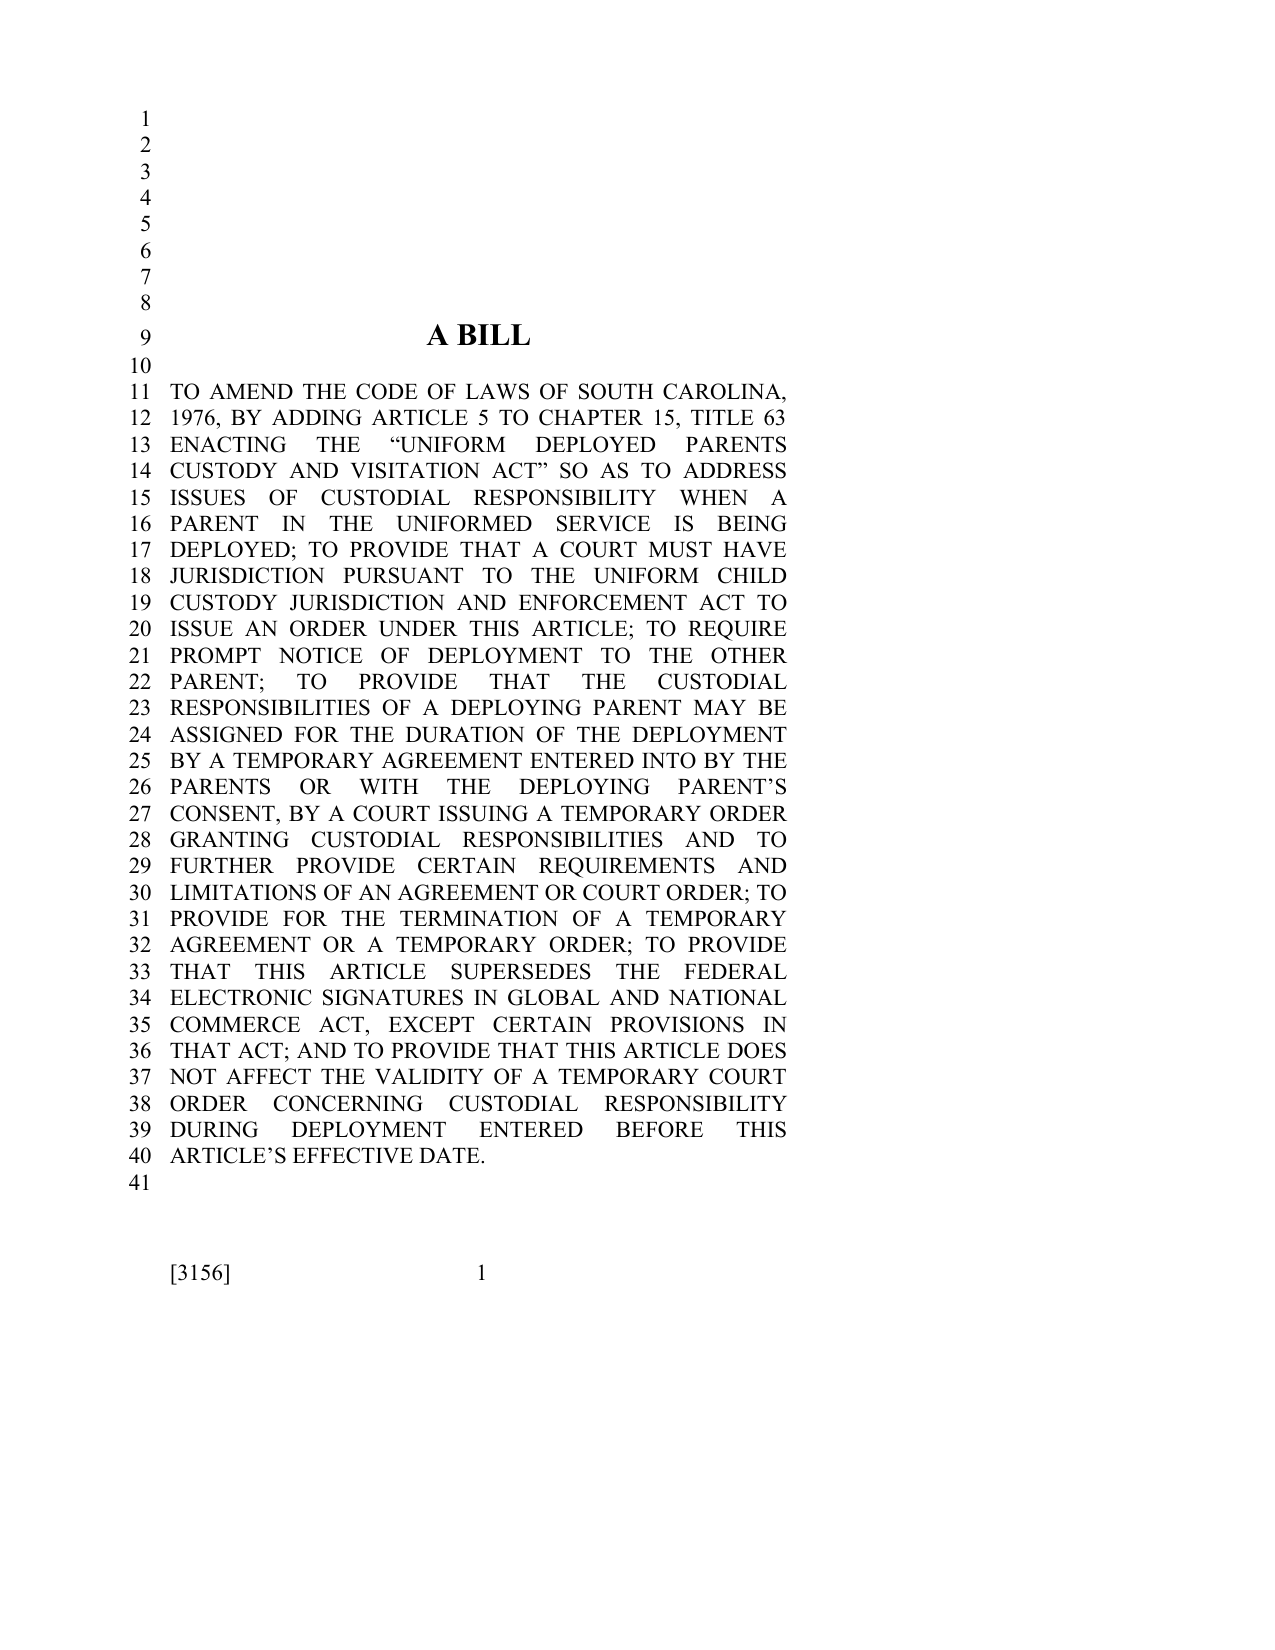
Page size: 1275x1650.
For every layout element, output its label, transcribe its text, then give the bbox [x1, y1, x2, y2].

text TO AMEND THE CODE OF LAWS OF SOUTH CAROLINA, 1976, BY ADDING ARTICLE 5 TO CHAPTER 15, TITLE 63 ENACTING THE “UNIFORM DEPLOYED PARENTS CUSTODY AND VISITATION ACT” SO AS TO ADDRESS ISSUES OF CUSTODIAL RESPONSIBILITY WHEN A PARENT IN THE UNIFORMED SERVICE IS BEING DEPLOYED; TO PROVIDE THAT A COURT MUST HAVE JURISDICTION PURSUANT TO THE UNIFORM CHILD CUSTODY JURISDICTION AND ENFORCEMENT ACT TO ISSUE AN ORDER UNDER THIS ARTICLE; TO REQUIRE PROMPT NOTICE OF DEPLOYMENT TO THE OTHER PARENT; TO PROVIDE THAT THE CUSTODIAL RESPONSIBILITIES OF A DEPLOYING PARENT MAY BE ASSIGNED FOR THE DURATION OF THE DEPLOYMENT BY A TEMPORARY AGREEMENT ENTERED INTO BY THE PARENTS OR WITH THE DEPLOYING PARENT’S CONSENT, BY A COURT ISSUING A TEMPORARY ORDER GRANTING CUSTODIAL RESPONSIBILITIES AND TO FURTHER PROVIDE CERTAIN REQUIREMENTS AND LIMITATIONS OF AN AGREEMENT OR COURT ORDER; TO PROVIDE FOR THE TERMINATION OF A TEMPORARY AGREEMENT OR A TEMPORARY ORDER; TO PROVIDE THAT THIS ARTICLE SUPERSEDES THE FEDERAL ELECTRONIC SIGNATURES IN GLOBAL AND NATIONAL COMMERCE ACT, EXCEPT CERTAIN PROVISIONS IN THAT ACT; AND TO PROVIDE THAT THIS ARTICLE DOES NOT AFFECT THE VALIDITY OF A TEMPORARY COURT ORDER CONCERNING CUSTODIAL RESPONSIBILITY DURING DEPLOYMENT ENTERED BEFORE THIS ARTICLE’S EFFECTIVE DATE. [169, 378, 787, 1169]
text A BILL [169, 316, 787, 352]
